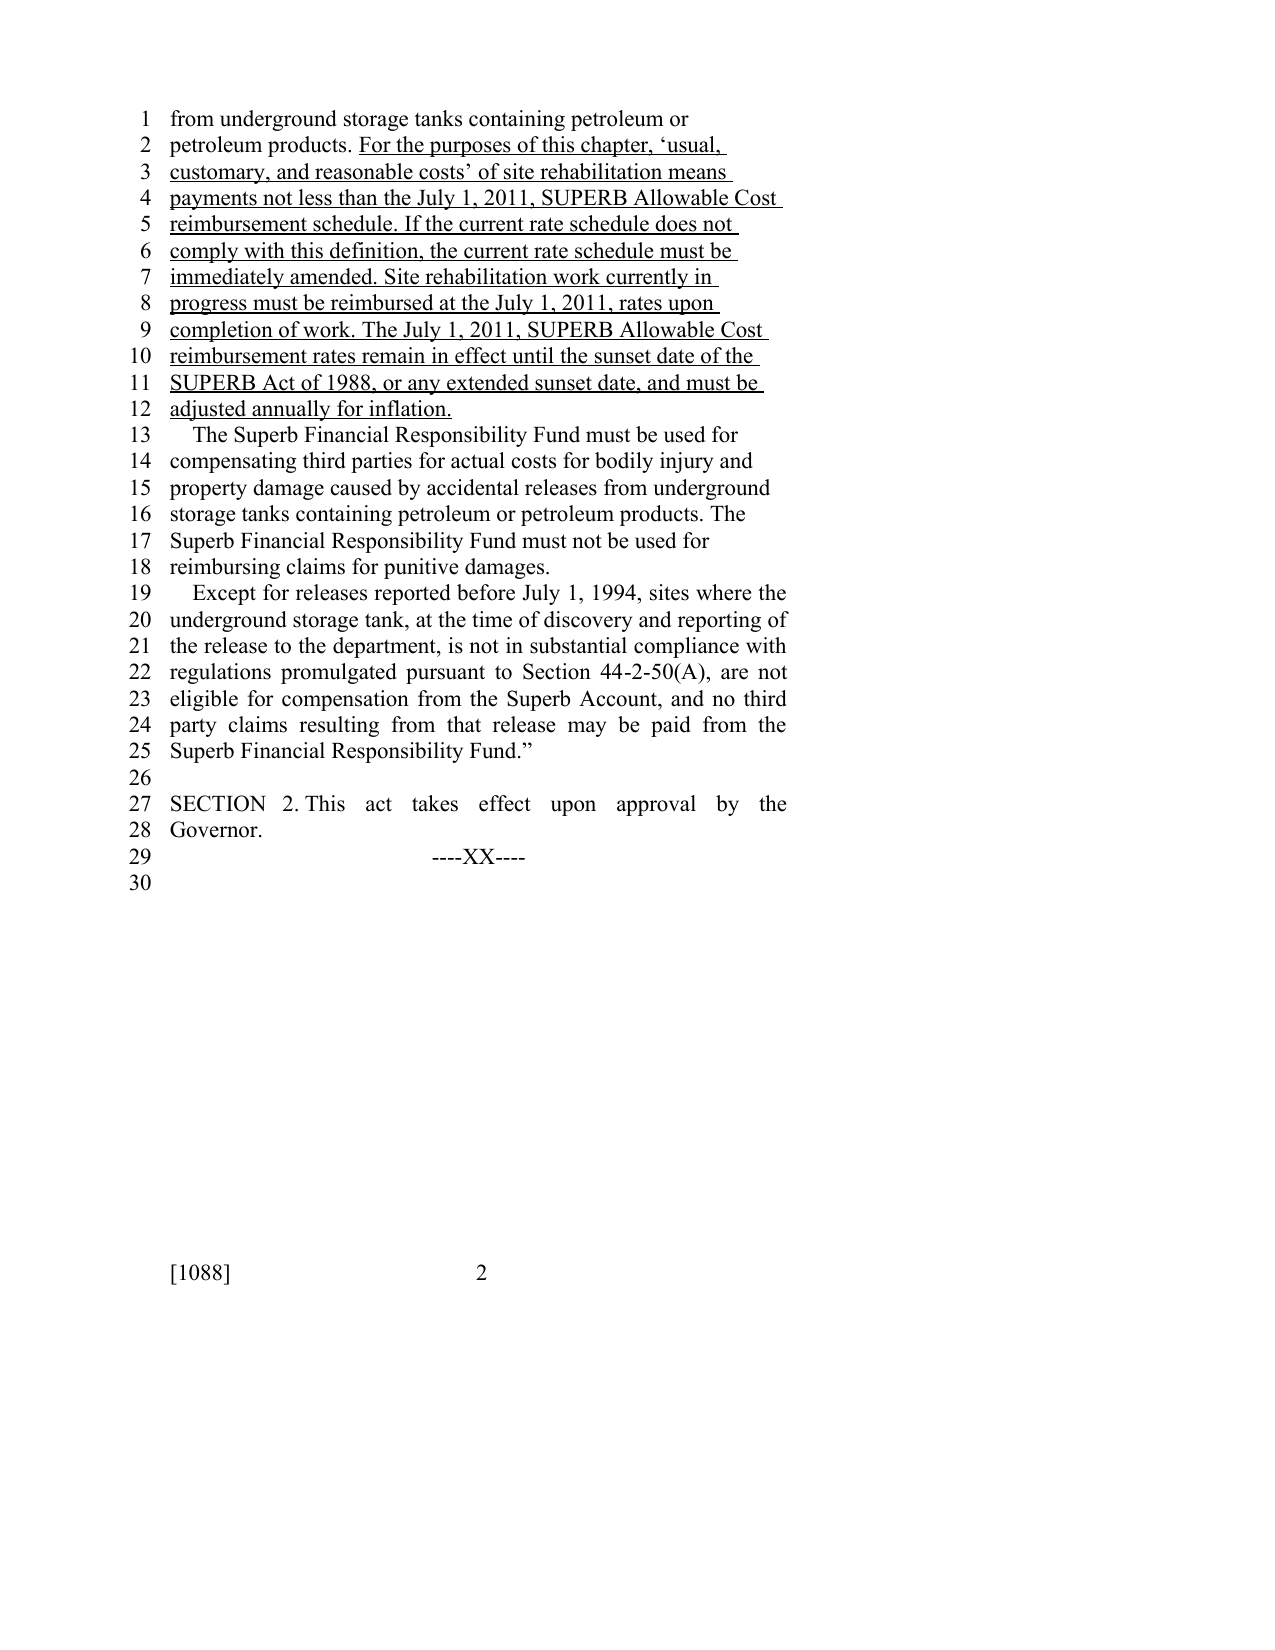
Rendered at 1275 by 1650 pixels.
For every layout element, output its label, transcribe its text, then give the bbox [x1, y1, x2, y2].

text Except for releases reported before July 1, 1994, sites where the underground storage tank, at the time of discovery and reporting of the release to the department, is not in substantial compliance with regulations promulgated pursuant to Section 44-2-50(A), are not eligible for compensation from the Superb Account, and no third party claims resulting from that release may be paid from the Superb Financial Responsibility Fund.” [169, 579, 787, 764]
text The Superb Financial Responsibility Fund must be used for compensating third parties for actual costs for bodily injury and property damage caused by accidental releases from underground storage tanks containing petroleum or petroleum products. The Superb Financial Responsibility Fund must not be used for reimbursing claims for punitive damages. [169, 421, 787, 579]
text SECTION 2. This act takes effect upon approval by the Governor. [169, 790, 787, 843]
text ----XX---- [169, 843, 787, 869]
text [169, 105, 787, 421]
